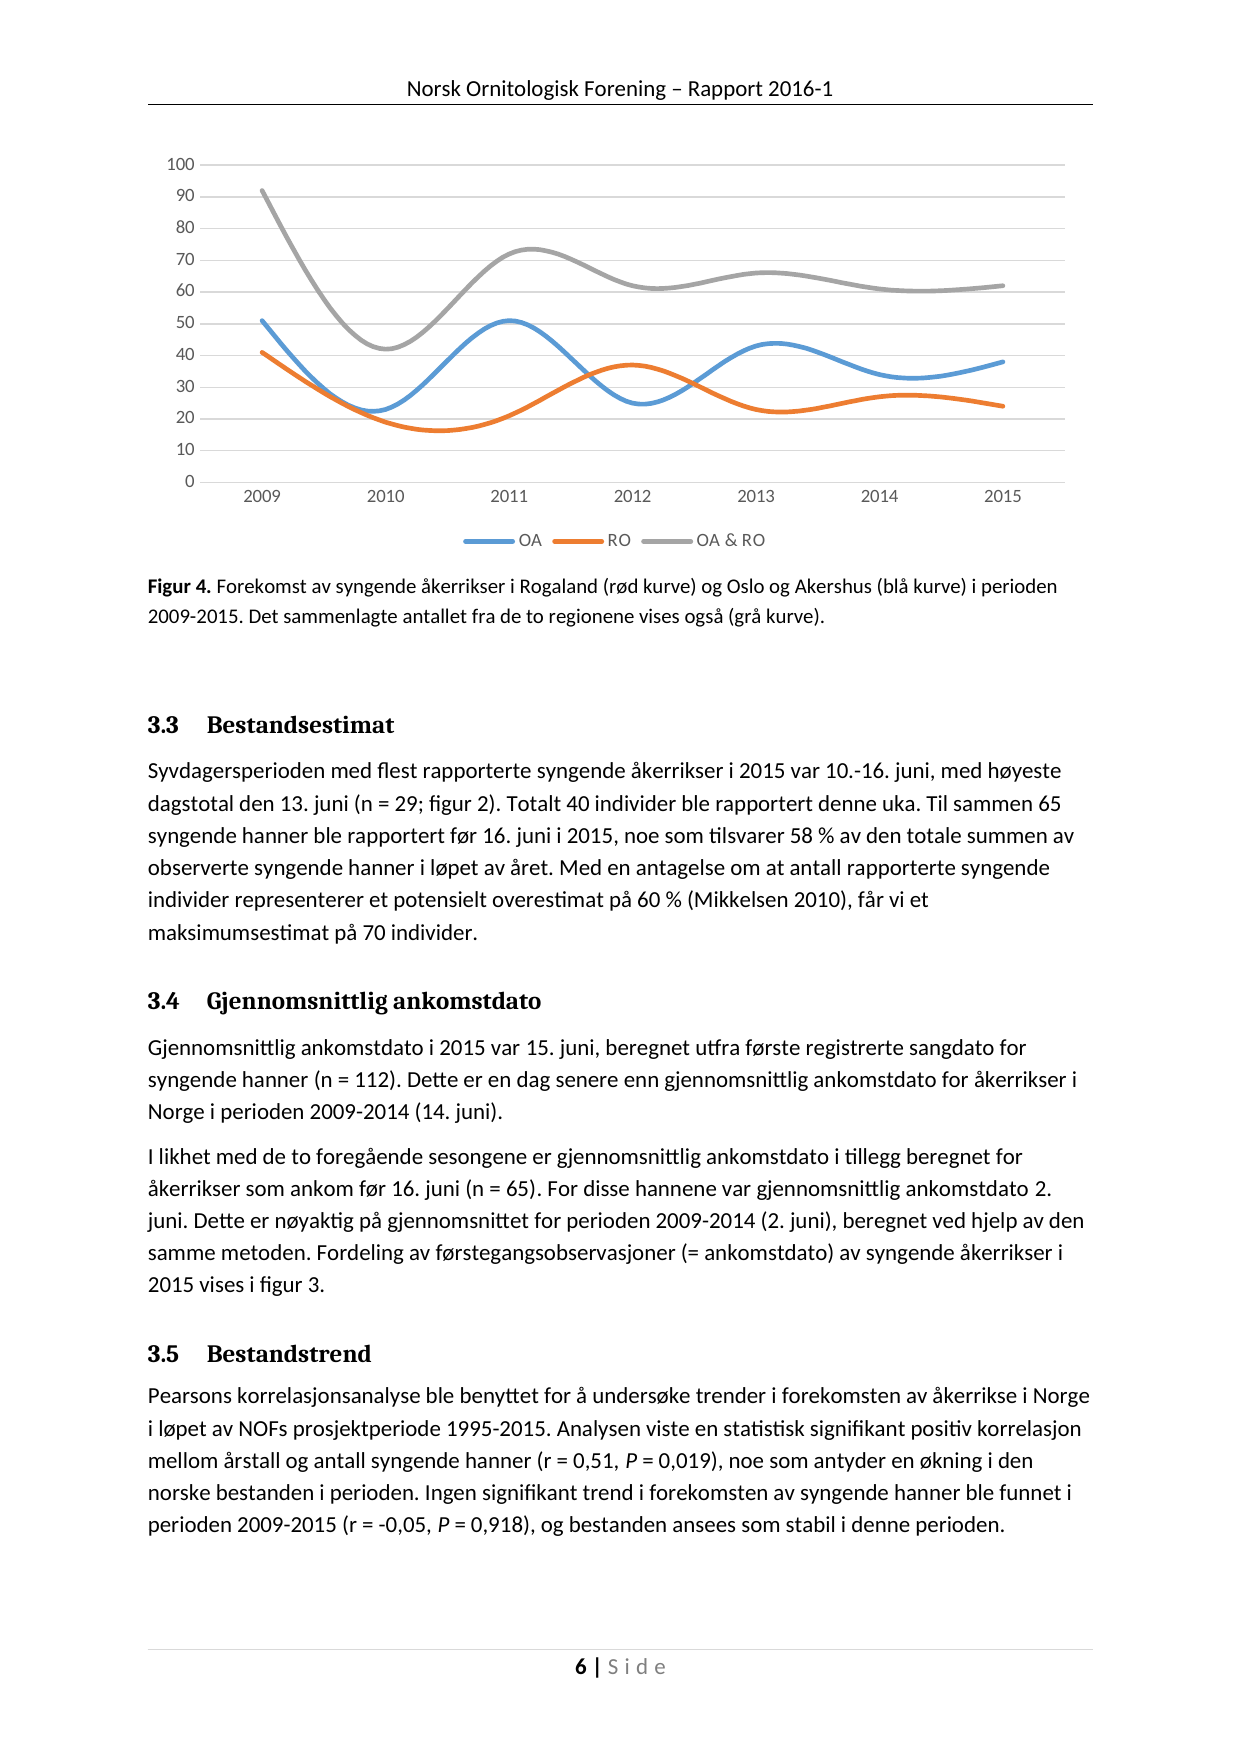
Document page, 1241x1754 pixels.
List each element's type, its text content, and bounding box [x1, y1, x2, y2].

subtitle Gjennomsnittlig ankomstdato [148, 987, 1093, 1016]
subtitle Bestandsestimat [148, 711, 1093, 740]
text Syvdagersperioden med flest rapporterte syngende åkerrikser i 2015 var 10.-16. juni, med høyeste dagstotal den 13. juni (n = 29; figur 2). Totalt 40 individer ble rapportert denne uka. Til sammen 65 syngende hanner ble rapportert før 16. juni i 2015, noe som tilsvarer 58 % av den totale summen av observerte syngende hanner i løpet av året. Med en antagelse om at antall rapporterte syngende individer representerer et potensielt overestimat på 60 % (Mikkelsen 2010), får vi et maksimumsestimat på 70 individer. [148, 757, 1093, 946]
text Gjennomsnittlig ankomstdato i 2015 var 15. juni, beregnet utfra første registrerte sangdato for syngende hanner (n = 112). Dette er en dag senere enn gjennomsnittlig ankomstdato for åkerrikser i Norge i perioden 2009-2014 (14. juni). [148, 1033, 1093, 1125]
text Figur 4. Forekomst av syngende åkerrikser i Rogaland (rød kurve) og Oslo og Akershus (blå kurve) i perioden 2009-2015. Det sammenlagte antallet fra de to regionene vises også (grå kurve). [148, 574, 1093, 628]
text I likhet med de to foregående sesongene er gjennomsnittlig ankomstdato i tillegg beregnet for åkerrikser som ankom før 16. juni (n = 65). For disse hannene var gjennomsnittlig ankomstdato 2. juni. Dette er nøyaktig på gjennomsnittet for perioden 2009-2014 (2. juni), beregnet ved hjelp av den samme metoden. Fordeling av førstegangsobservasjoner (= ankomstdato) av syngende åkerrikser i 2015 vises i figur 3. [148, 1142, 1093, 1299]
subtitle Bestandstrend [148, 1340, 1093, 1369]
text Pearsons korrelasjonsanalyse ble benyttet for å undersøke trender i forekomsten av åkerrikse i Norge i løpet av NOFs prosjektperiode 1995-2015. Analysen viste en statistisk signifikant positiv korrelasjon mellom årstall og antall syngende hanner (r = 0,51, P = 0,019), noe som antyder en økning i den norske bestanden i perioden. Ingen signifikant trend i forekomsten av syngende hanner ble funnet i perioden 2009-2015 (r = -0,05, P = 0,918), og bestanden ansees som stabil i denne perioden. [148, 1382, 1093, 1538]
